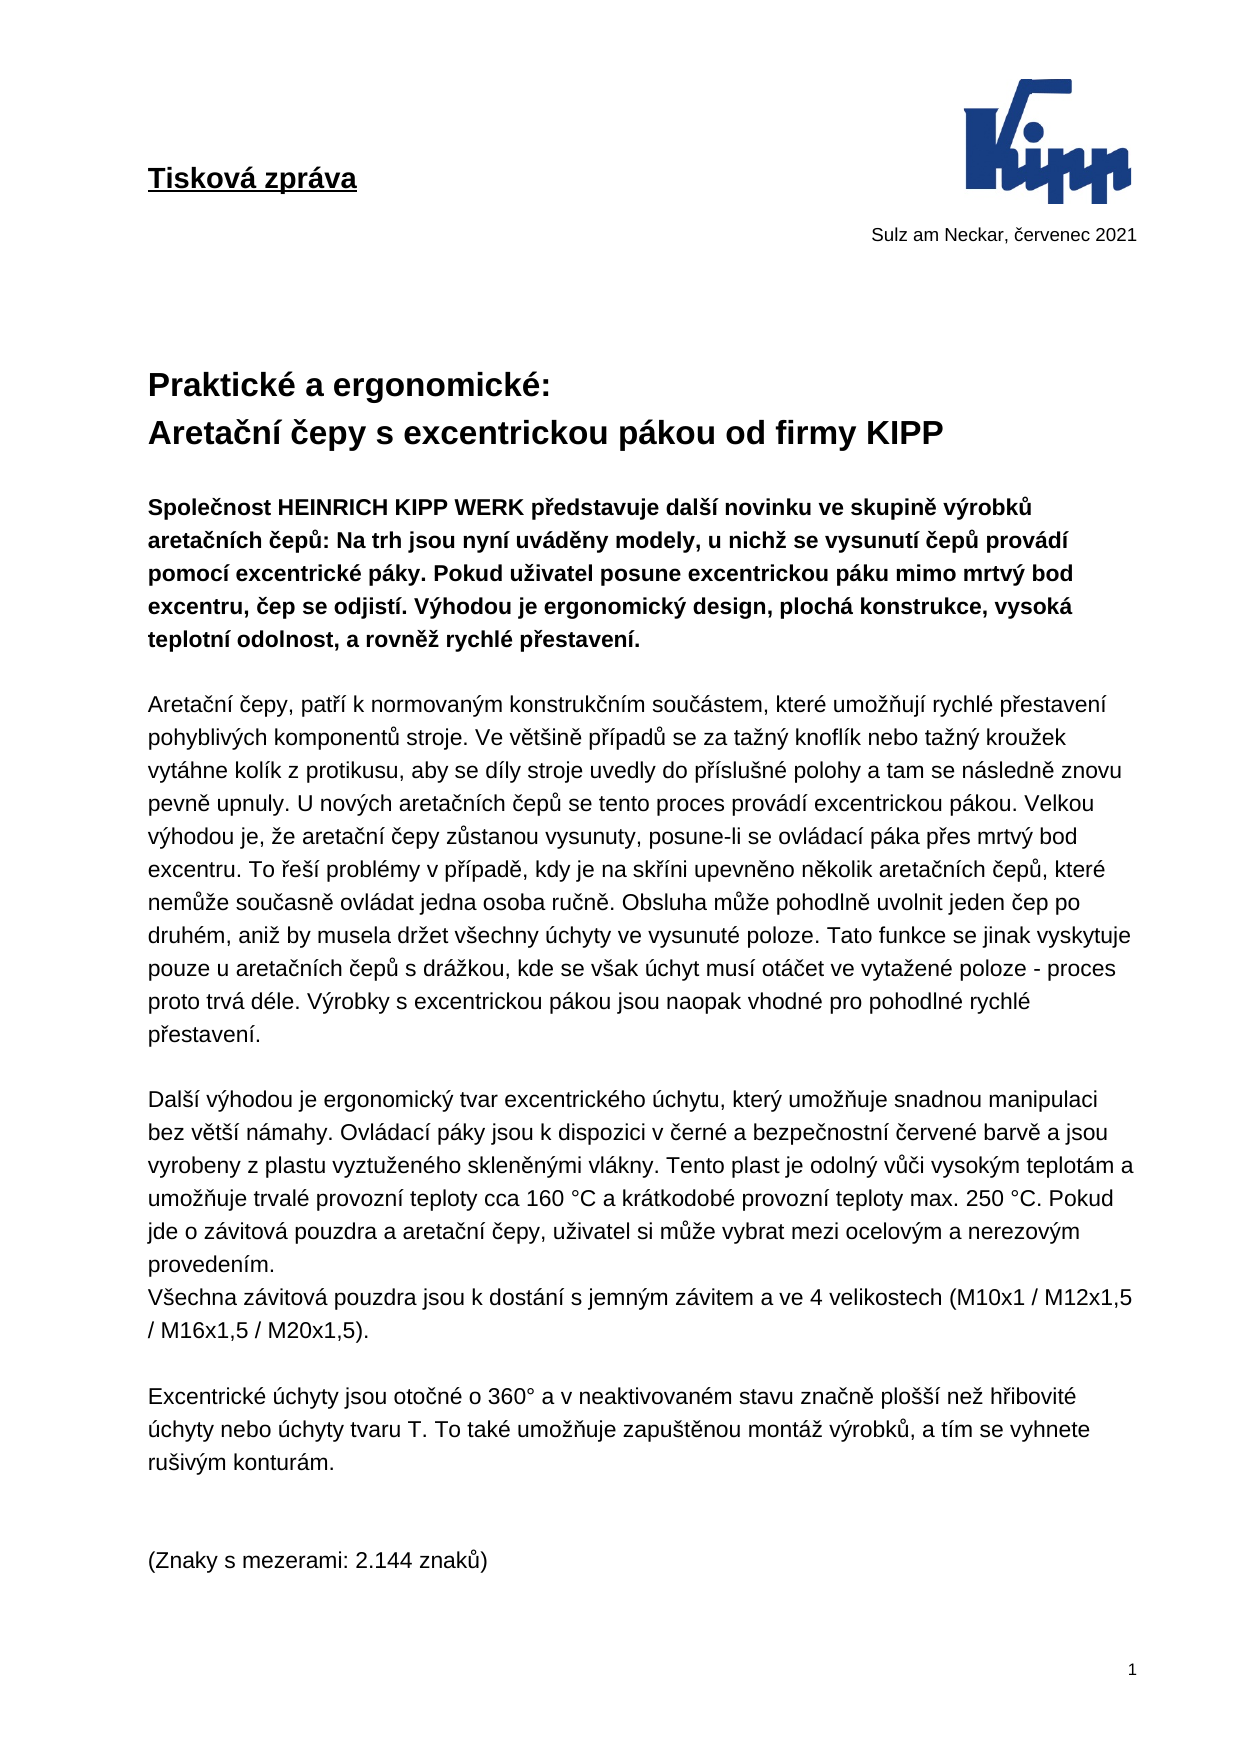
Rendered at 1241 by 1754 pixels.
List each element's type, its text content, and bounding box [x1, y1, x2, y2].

text Společnost HEINRICH KIPP WERK představuje další novinku ve skupině výrobků aretačních čepů: Na trh jsou nyní uváděny modely, u nichž se vysunutí čepů provádí pomocí excentrické páky. Pokud uživatel posune excentrickou páku mimo mrtvý bod excentru, čep se odjistí. Výhodou je ergonomický design, plochá konstrukce, vysoká teplotní odolnost, a rovněž rychlé přestavení. [148, 494, 1137, 652]
text Aretační čepy, patří k normovaným konstrukčním součástem, které umožňují rychlé přestavení pohyblivých komponentů stroje. Ve většině případů se za tažný knoflík nebo tažný kroužek vytáhne kolík z protikusu, aby se díly stroje uvedly do příslušné polohy a tam se následně znovu pevně upnuly. U nových aretačních čepů se tento proces provádí excentrickou pákou. Velkou výhodou je, že aretační čepy zůstanou vysunuty, posune-li se ovládací páka přes mrtvý bod excentru. To řeší problémy v případě, kdy je na skříni upevněno několik aretačních čepů, které nemůže současně ovládat jedna osoba ručně. Obsluha může pohodlně uvolnit jeden čep po druhém, aniž by musela držet všechny úchyty ve vysunuté poloze. Tato funkce se jinak vyskytuje pouze u aretačních čepů s drážkou, kde se však úchyt musí otáčet ve vytažené poloze - proces proto trvá déle. Výrobky s excentrickou pákou jsou naopak vhodné pro pohodlné rychlé přestavení. [148, 691, 1137, 1047]
text Aretační čepy s excentrickou pákou od firmy KIPP [148, 413, 1137, 451]
text (Znaky s mezerami: 2.144 znaků) [148, 1547, 1137, 1573]
text Další výhodou je ergonomický tvar excentrického úchytu, který umožňuje snadnou manipulaci bez větší námahy. Ovládací páky jsou k dispozici v černé a bezpečnostní červené barvě a jsou vyrobeny z plastu vyztuženého skleněnými vlákny. Tento plast je odolný vůči vysokým teplotám a umožňuje trvalé provozní teploty cca 160 °C a krátkodobé provozní teploty max. 250 °C. Pokud jde o závitová pouzdra a aretační čepy, uživatel si může vybrat mezi ocelovým a nerezovým provedením. [148, 1086, 1137, 1277]
subtitle Sulz am Neckar, červenec 2021 [148, 223, 1137, 245]
text Všechna závitová pouzdra jsou k dostání s jemným závitem a ve 4 velikostech (M10x1 / M12x1,5 / M16x1,5 / M20x1,5). [148, 1284, 1137, 1343]
text Praktické a ergonomické: [148, 365, 1137, 403]
picture [962, 79, 1132, 202]
text Excentrické úchyty jsou otočné o 360° a v neaktivovaném stavu značně plošší než hřibovité úchyty nebo úchyty tvaru T. To také umožňuje zapuštěnou montáž výrobků, a tím se vyhnete rušivým konturám. [148, 1383, 1137, 1475]
